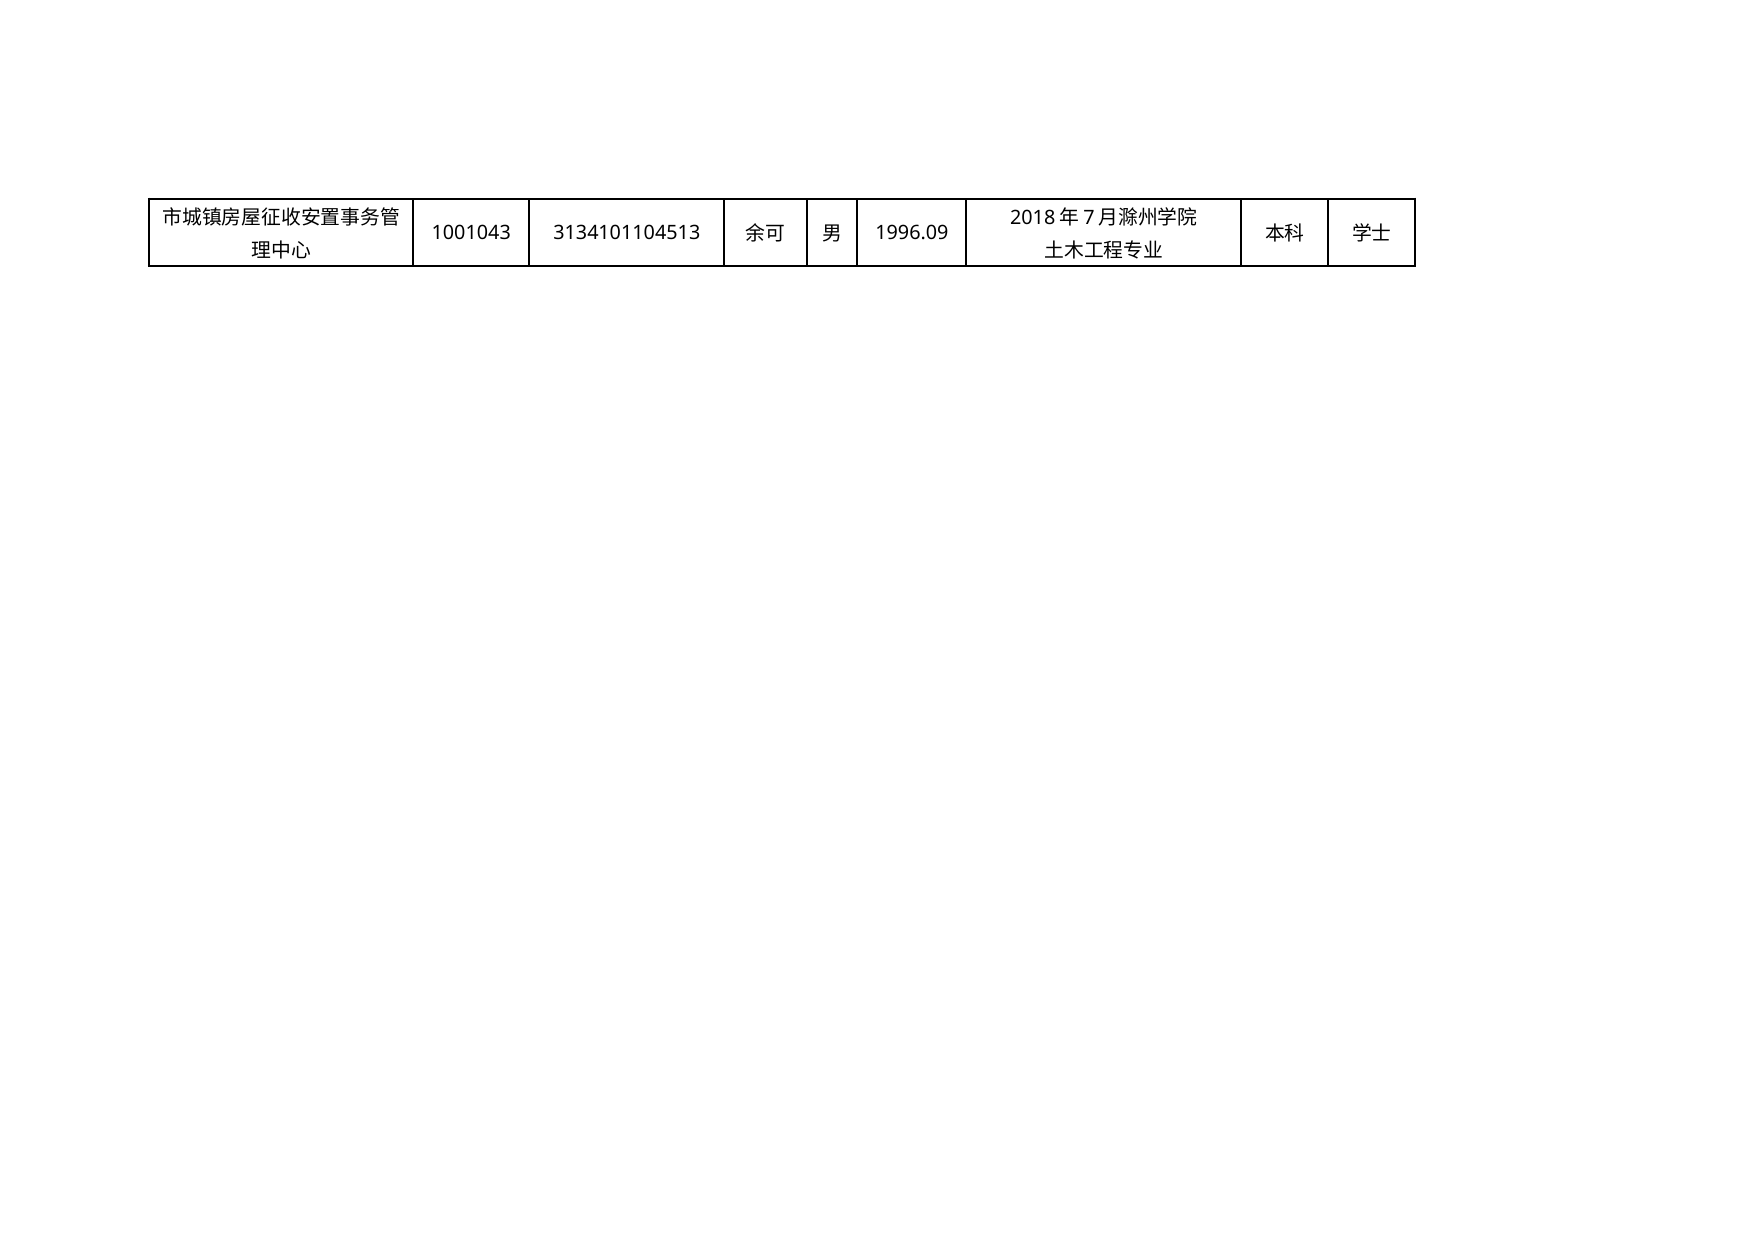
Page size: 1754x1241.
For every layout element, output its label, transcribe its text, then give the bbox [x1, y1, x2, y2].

table_cell 1001043 [414, 200, 528, 265]
table_cell 余可 [725, 200, 806, 265]
table_cell 1996.09 [858, 200, 965, 265]
table_cell 2018年7月滁州学院 土木工程专业 [967, 200, 1240, 265]
table_cell 本科 [1242, 200, 1327, 265]
table_cell 学士 [1329, 200, 1414, 265]
table_cell 市城镇房屋征收安置事务管理中心 [150, 200, 412, 265]
table_cell 男 [808, 200, 856, 265]
table_cell 3134101104513 [530, 200, 723, 265]
